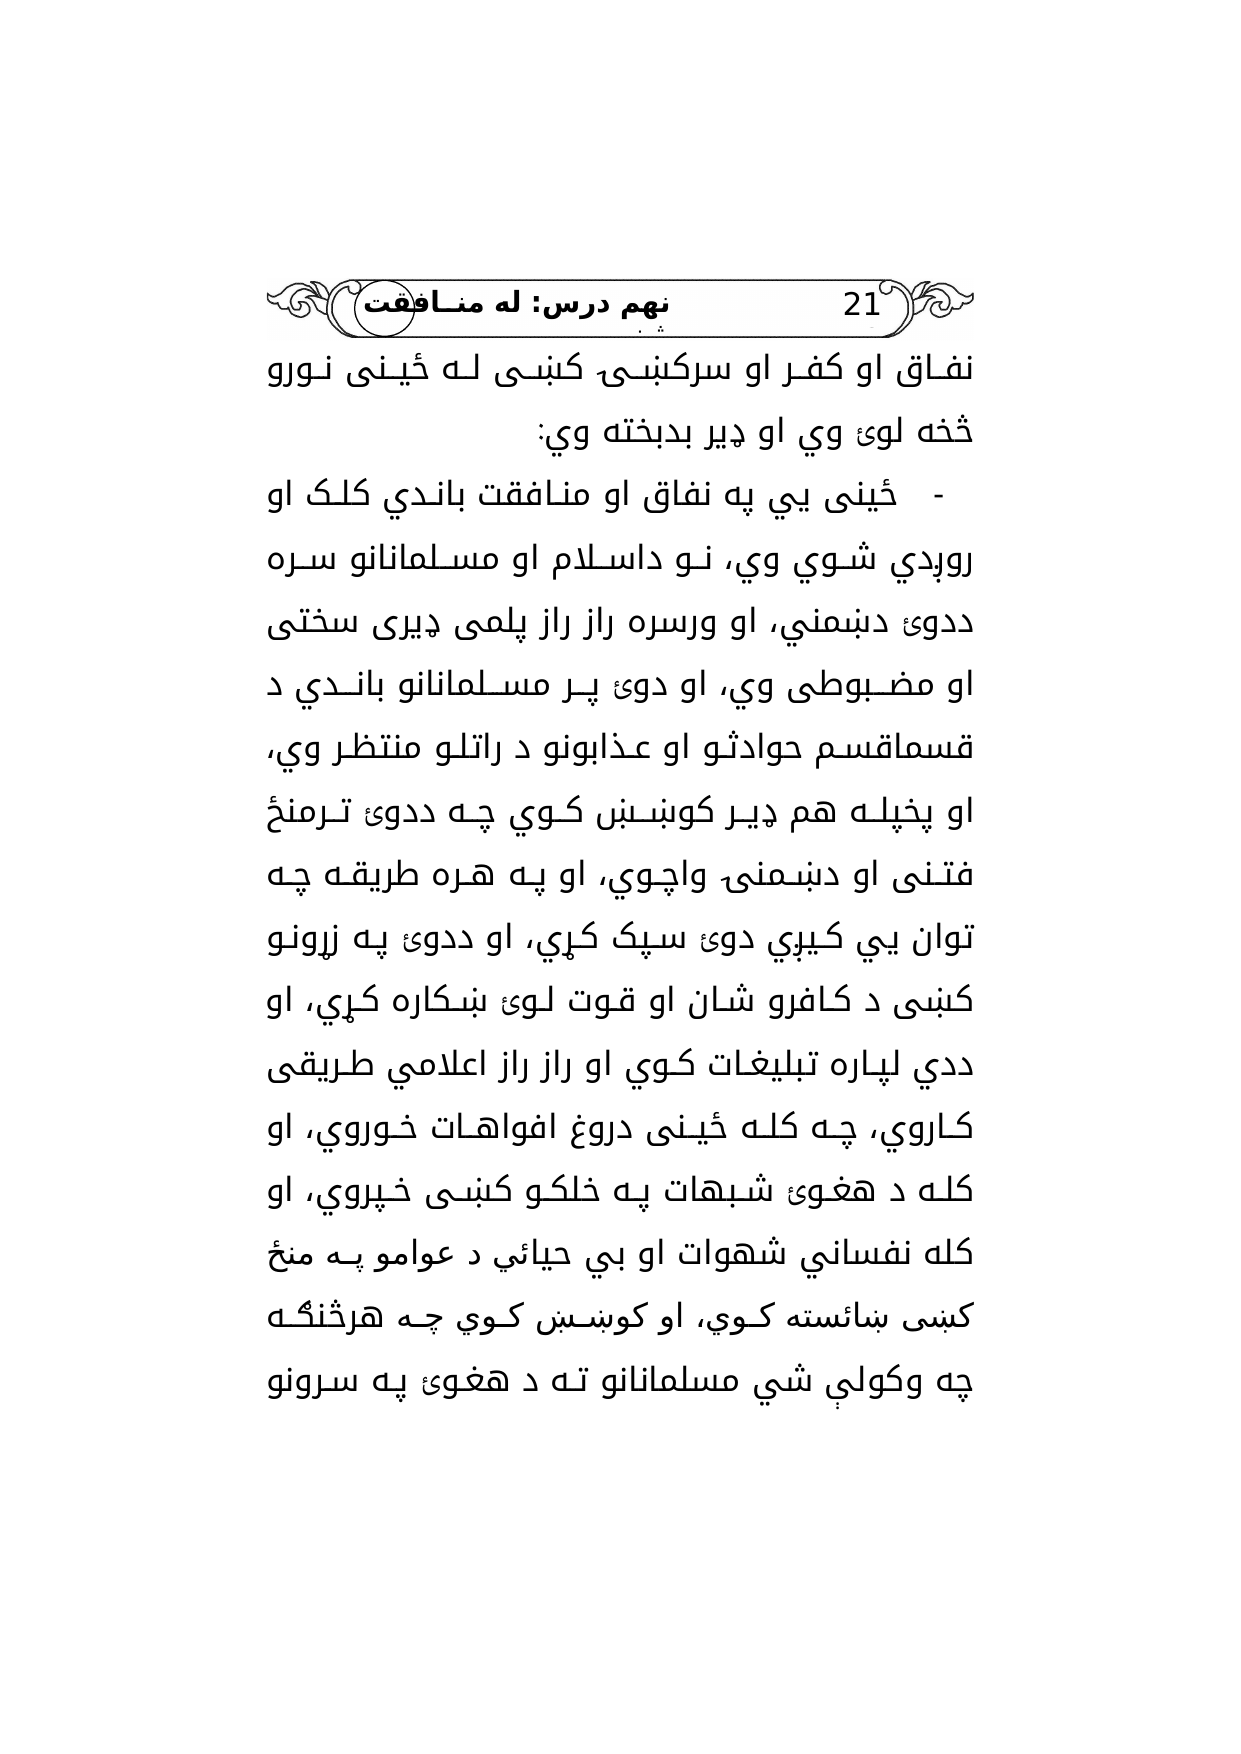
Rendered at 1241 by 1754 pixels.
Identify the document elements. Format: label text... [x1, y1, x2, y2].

picture [266, 278, 974, 337]
